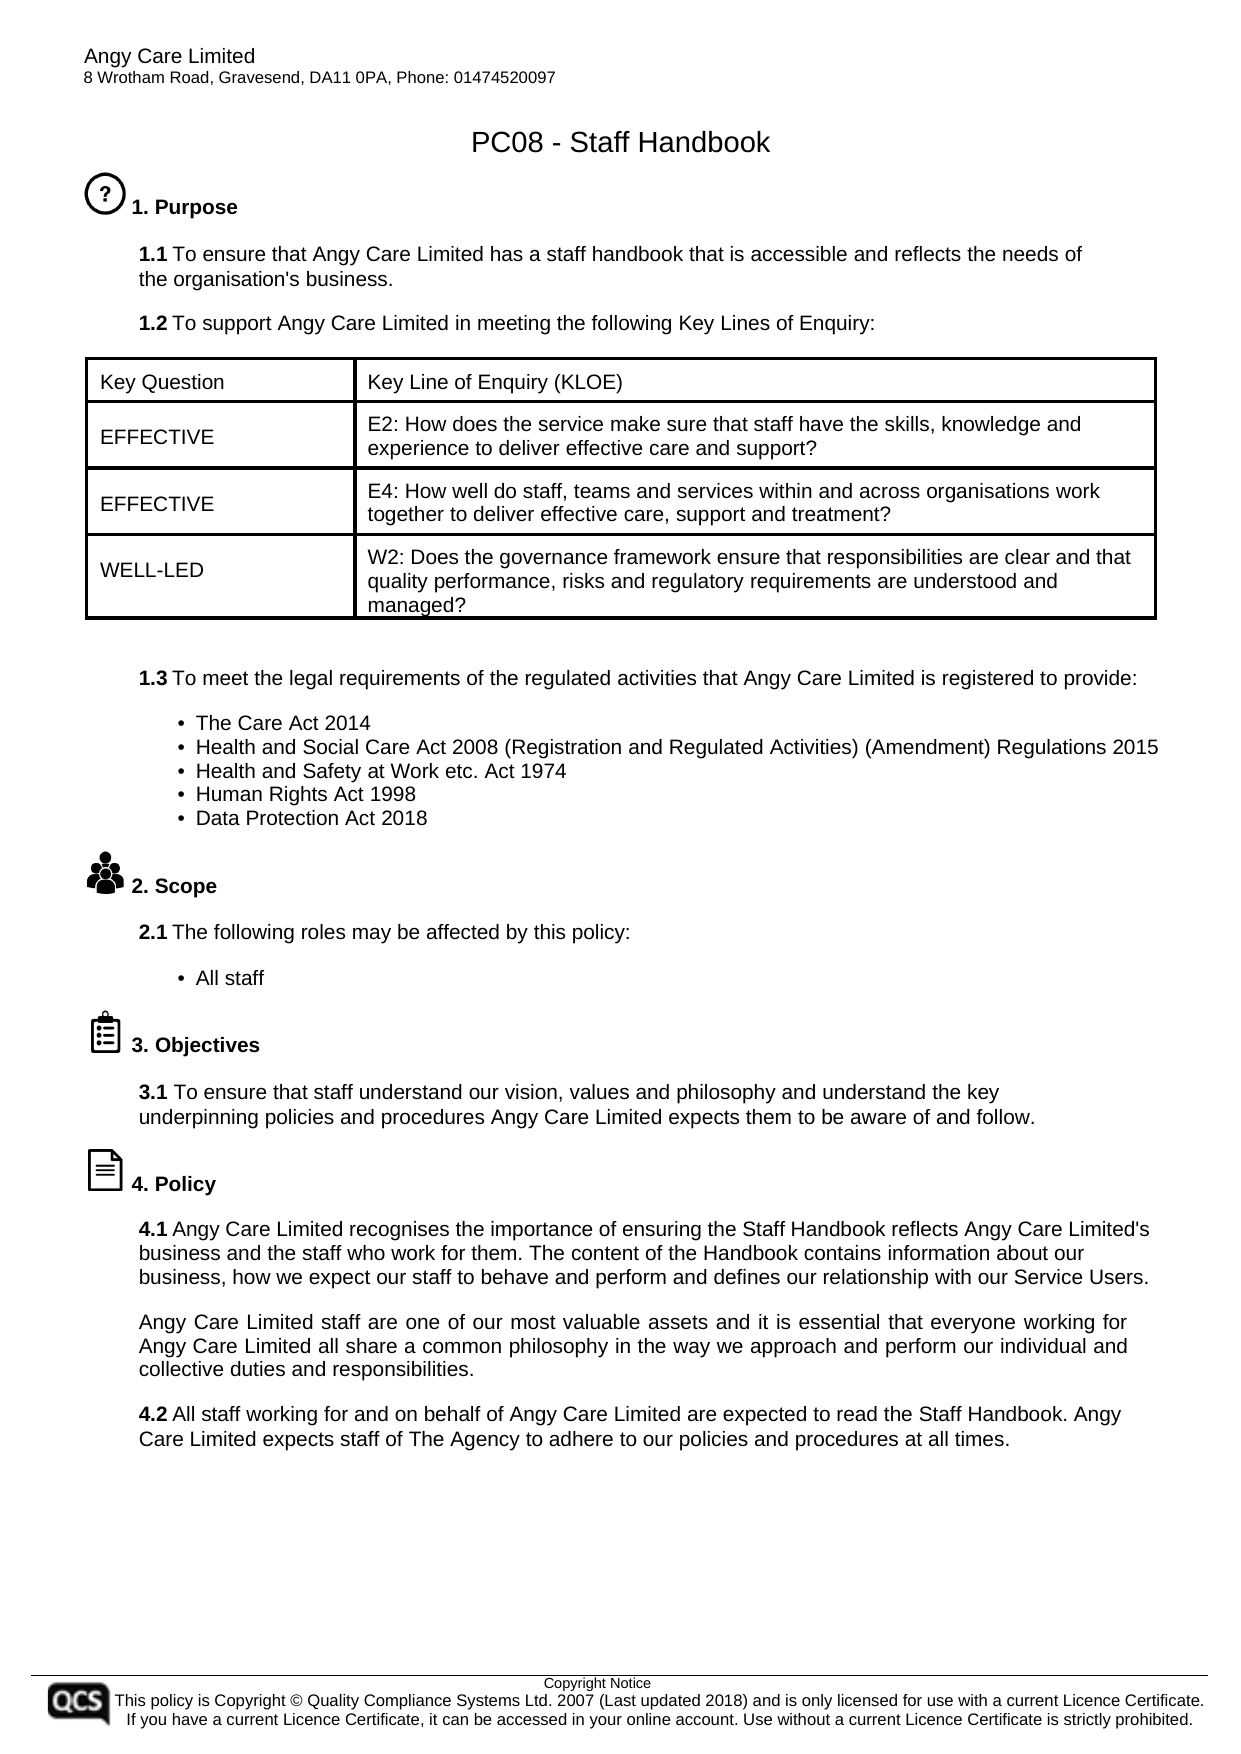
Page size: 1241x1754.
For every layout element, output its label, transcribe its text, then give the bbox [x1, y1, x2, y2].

list To ensure that Angy Care Limited has a staff handbook that is accessible and reflects the needs of the organisation's business. [138, 241, 1095, 290]
list All staff [177, 966, 1219, 990]
list The Care Act 2014 [177, 712, 1219, 735]
table_cell WELL-LED [88, 536, 353, 616]
table_cell EFFECTIVE [88, 470, 353, 533]
picture [84, 851, 126, 894]
table_cell EFFECTIVE [88, 403, 353, 466]
picture [84, 1010, 126, 1053]
table_cell W2: Does the governance framework ensure that responsibilities are clear and that quality performance, risks and regulatory requirements are understood and managed? [357, 536, 1154, 616]
table_cell E4: How well do staff, teams and services within and across organisations work together to deliver effective care, support and treatment? [357, 470, 1154, 533]
list To meet the legal requirements of the regulated activities that Angy Care Limited is registered to provide: [138, 666, 1219, 689]
subtitle 3. Objectives [84, 1011, 1219, 1057]
list To support Angy Care Limited in meeting the following Key Lines of Enquiry: [138, 311, 1219, 335]
picture [47, 1681, 115, 1730]
list The following roles may be affected by this policy: [138, 920, 1219, 944]
list All staff working for and on behalf of Angy Care Limited are expected to read the Staff Handbook. Angy Care Limited expects staff of The Agency to adhere to our policies and procedures at all times. [138, 1402, 1138, 1451]
table_cell E2: How does the service make sure that staff have the skills, knowledge and experience to deliver effective care and support? [357, 403, 1154, 466]
list Data Protection Act 2018 [177, 807, 1219, 831]
list Angy Care Limited recognises the importance of ensuring the Staff Handbook reflects Angy Care Limited's business and the staff who work for them. The content of the Handbook contains information about our business, how we expect our staff to behave and perform and defines our relationship with our Service Users. [138, 1216, 1155, 1289]
subtitle 2. Scope [84, 851, 1219, 898]
list Health and Social Care Act 2008 (Registration and Regulated Activities) (Amendment) Regulations 2015 [177, 735, 1219, 759]
list Health and Safety at Work etc. Act 1974 [177, 759, 1219, 783]
list Human Rights Act 1998 [177, 783, 1219, 807]
picture [84, 1149, 126, 1191]
picture [84, 172, 126, 215]
table_header Key Question [88, 360, 353, 400]
subtitle 1. Purpose [84, 173, 1219, 219]
text 3.1 To ensure that staff understand our vision, values and philosophy and understand the key underpinning policies and procedures Angy Care Limited expects them to be aware of and follow. [138, 1079, 1097, 1128]
subtitle 4. Policy [84, 1149, 1219, 1196]
table_header Key Line of Enquiry (KLOE) [357, 360, 1154, 400]
text Angy Care Limited staff are one of our most valuable assets and it is essential that everyone working for Angy Care Limited all share a common philosophy in the way we approach and perform our individual and collective duties and responsibilities. [138, 1311, 1129, 1381]
